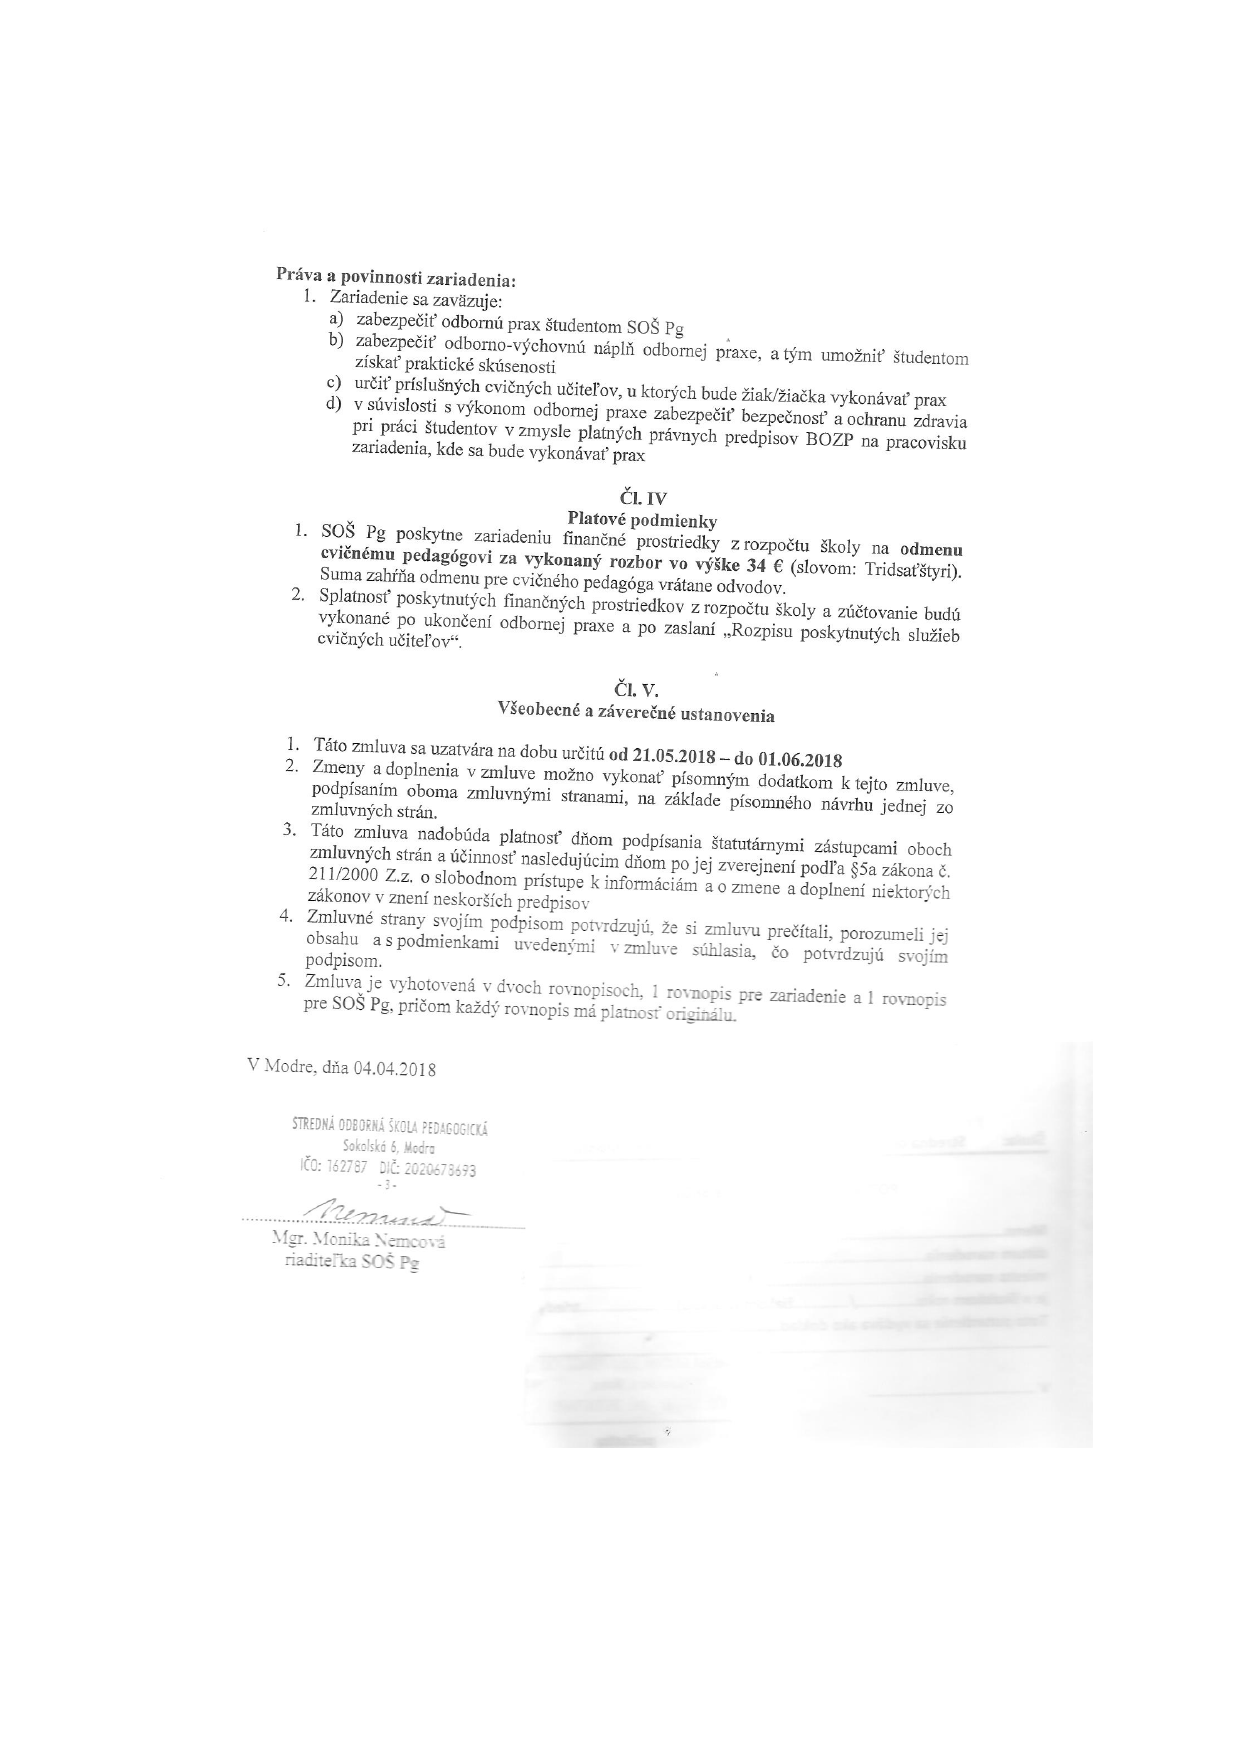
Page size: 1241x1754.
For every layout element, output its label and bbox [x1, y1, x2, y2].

picture [147, 147, 1093, 1448]
